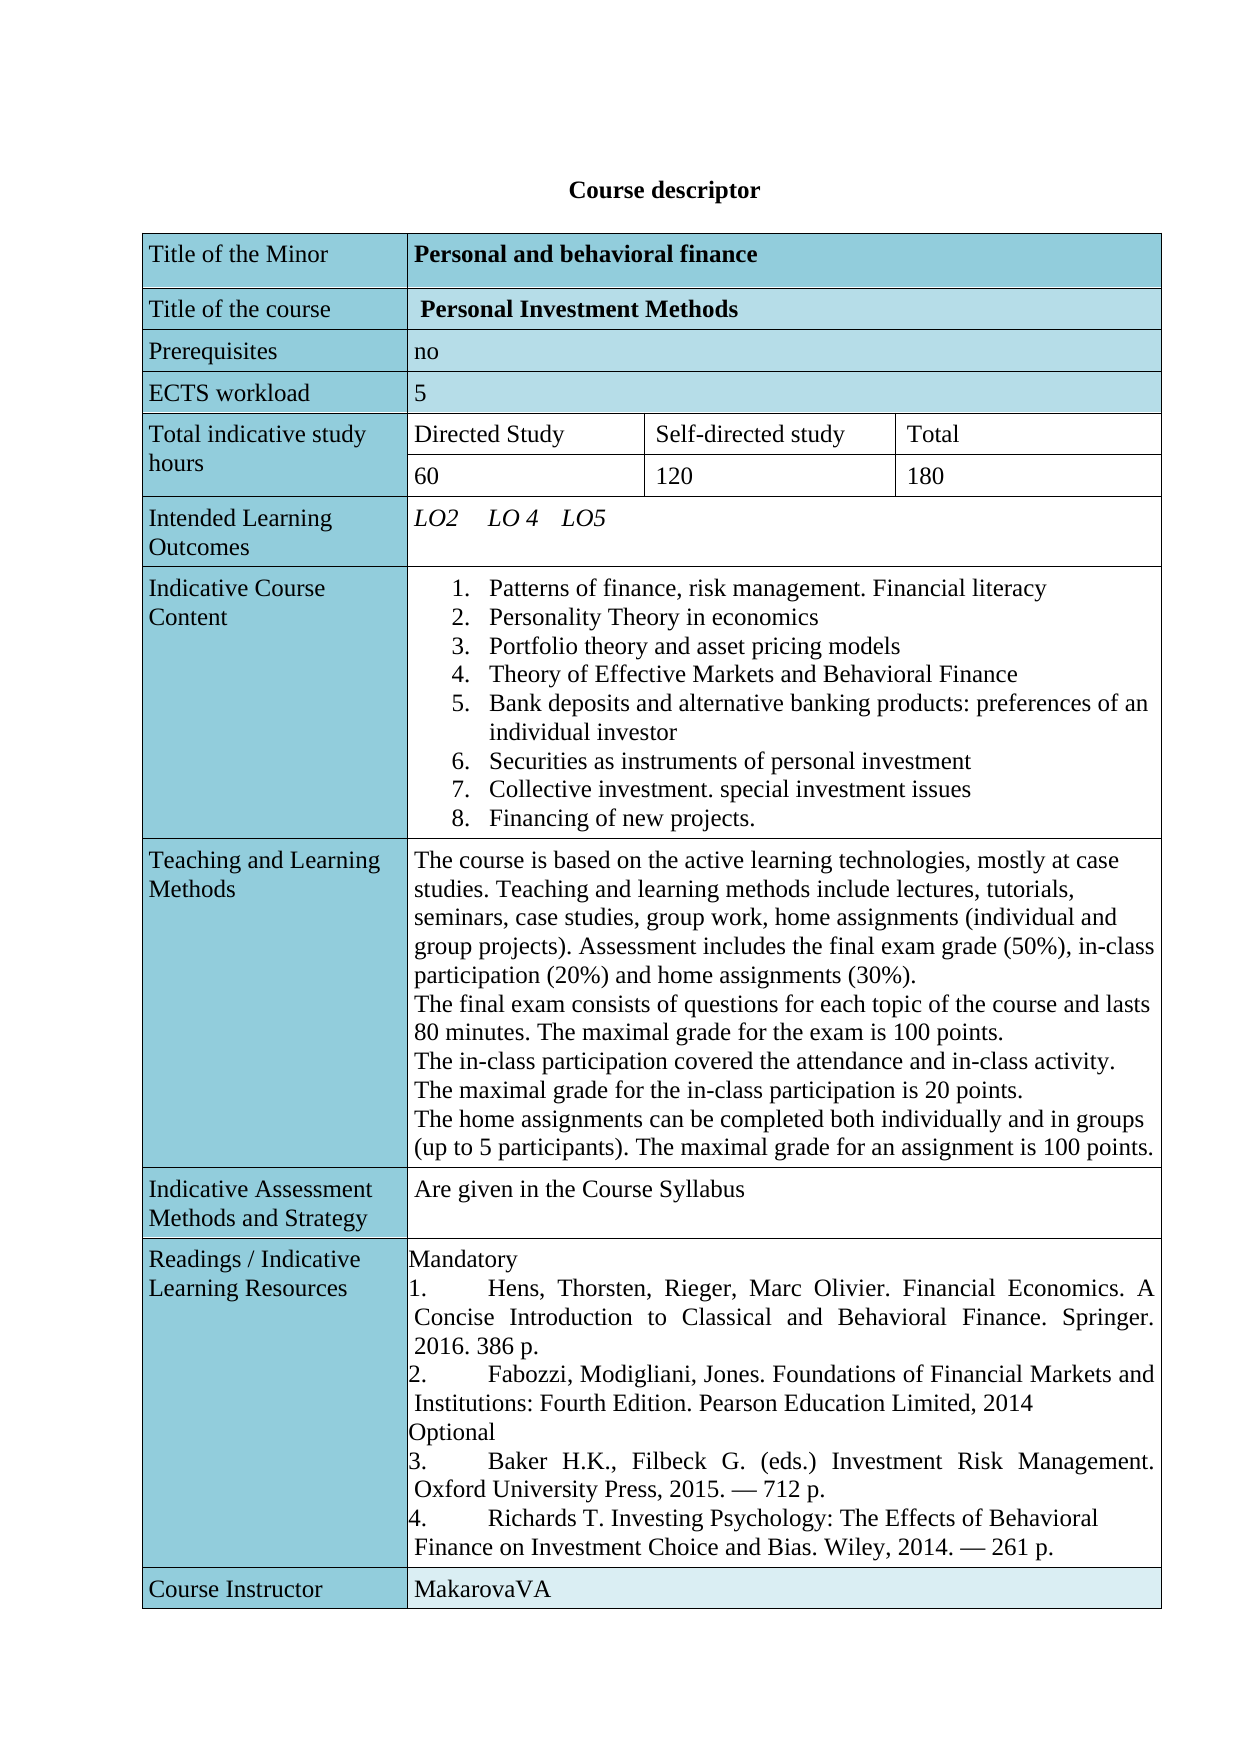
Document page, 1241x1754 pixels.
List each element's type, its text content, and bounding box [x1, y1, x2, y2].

table_cell Total [896, 414, 1161, 454]
table_cell Indicative Course Content [143, 567, 407, 838]
table_cell Intended Learning Outcomes [143, 497, 407, 566]
table_cell Prerequisites [143, 330, 407, 371]
table_cell Course Instructor [143, 1568, 407, 1608]
table_cell 120 [645, 455, 895, 496]
table_cell Indicative Assessment Methods and Strategy [143, 1168, 407, 1237]
table_cell Self-directed study [645, 414, 895, 454]
table_cell Title of the course [143, 289, 407, 329]
table_cell Are given in the Course Syllabus [408, 1168, 1161, 1237]
table_cell Personal Investment Methods [408, 289, 1161, 329]
table_cell ECTS workload [143, 372, 407, 412]
table_cell 5 [408, 372, 1161, 412]
table_cell Patterns of finance, risk management. Financial literacy Personality Theory in economics Portfolio theory and asset pricing models Theory of Effective Markets and Behavioral Finance Bank deposits and alternative banking products: preferences of an individual investor Securities as instruments of personal investment Сollective investment. special investment issues Financing of new projects. [408, 567, 1161, 838]
table_cell Total indicative study hours [143, 414, 407, 496]
table_cell 60 [408, 455, 644, 496]
table_header Title of the Minor [143, 234, 407, 287]
table_cell The course is based on the active learning technologies, mostly at case studies. Teaching and learning methods include lectures, tutorials, seminars, case studies, group work, home assignments (individual and group projects). Assessment includes the final exam grade (50%), in-class participation (20%) and home assignments (30%). The final exam consists of questions for each topic of the course and lasts 80 minutes. The maximal grade for the exam is 100 points. The in-class participation covered the attendance and in-class activity. The maximal grade for the in-class participation is 20 points. The home assignments can be completed both individually and in groups (up to 5 participants). The maximal grade for an assignment is 100 points. [408, 839, 1161, 1167]
table_cell LO2 LO 4 LO5 [408, 497, 1161, 566]
table_cell no [408, 330, 1161, 371]
table_cell MakarovaVA [408, 1568, 1161, 1608]
table_cell Directed Study [408, 414, 644, 454]
table_cell Mandatory Hens, Thorsten, Rieger, Marc Olivier. Financial Economics. A Concise Introduction to Classical and Behavioral Finance. Springer. 2016. 386 p. Fabozzi, Modigliani, Jones. Foundations of Financial Markets and Institutions: Fourth Edition. Pearson Education Limited, 2014 Optional Baker H.K., Filbeck G. (eds.) Investment Risk Management. Oxford University Press, 2015. — 712 p. Richards T. Investing Psychology: The Effects of Behavioral Finance on Investment Choice and Bias. Wiley, 2014. — 261 p. [408, 1239, 1161, 1567]
table_header Personal and behavioral finance [408, 234, 1161, 287]
text Course descriptor [177, 175, 1152, 204]
table_cell Teaching and Learning Methods [143, 839, 407, 1167]
table_cell Readings / Indicative Learning Resources [143, 1239, 407, 1567]
table_cell 180 [896, 455, 1161, 496]
